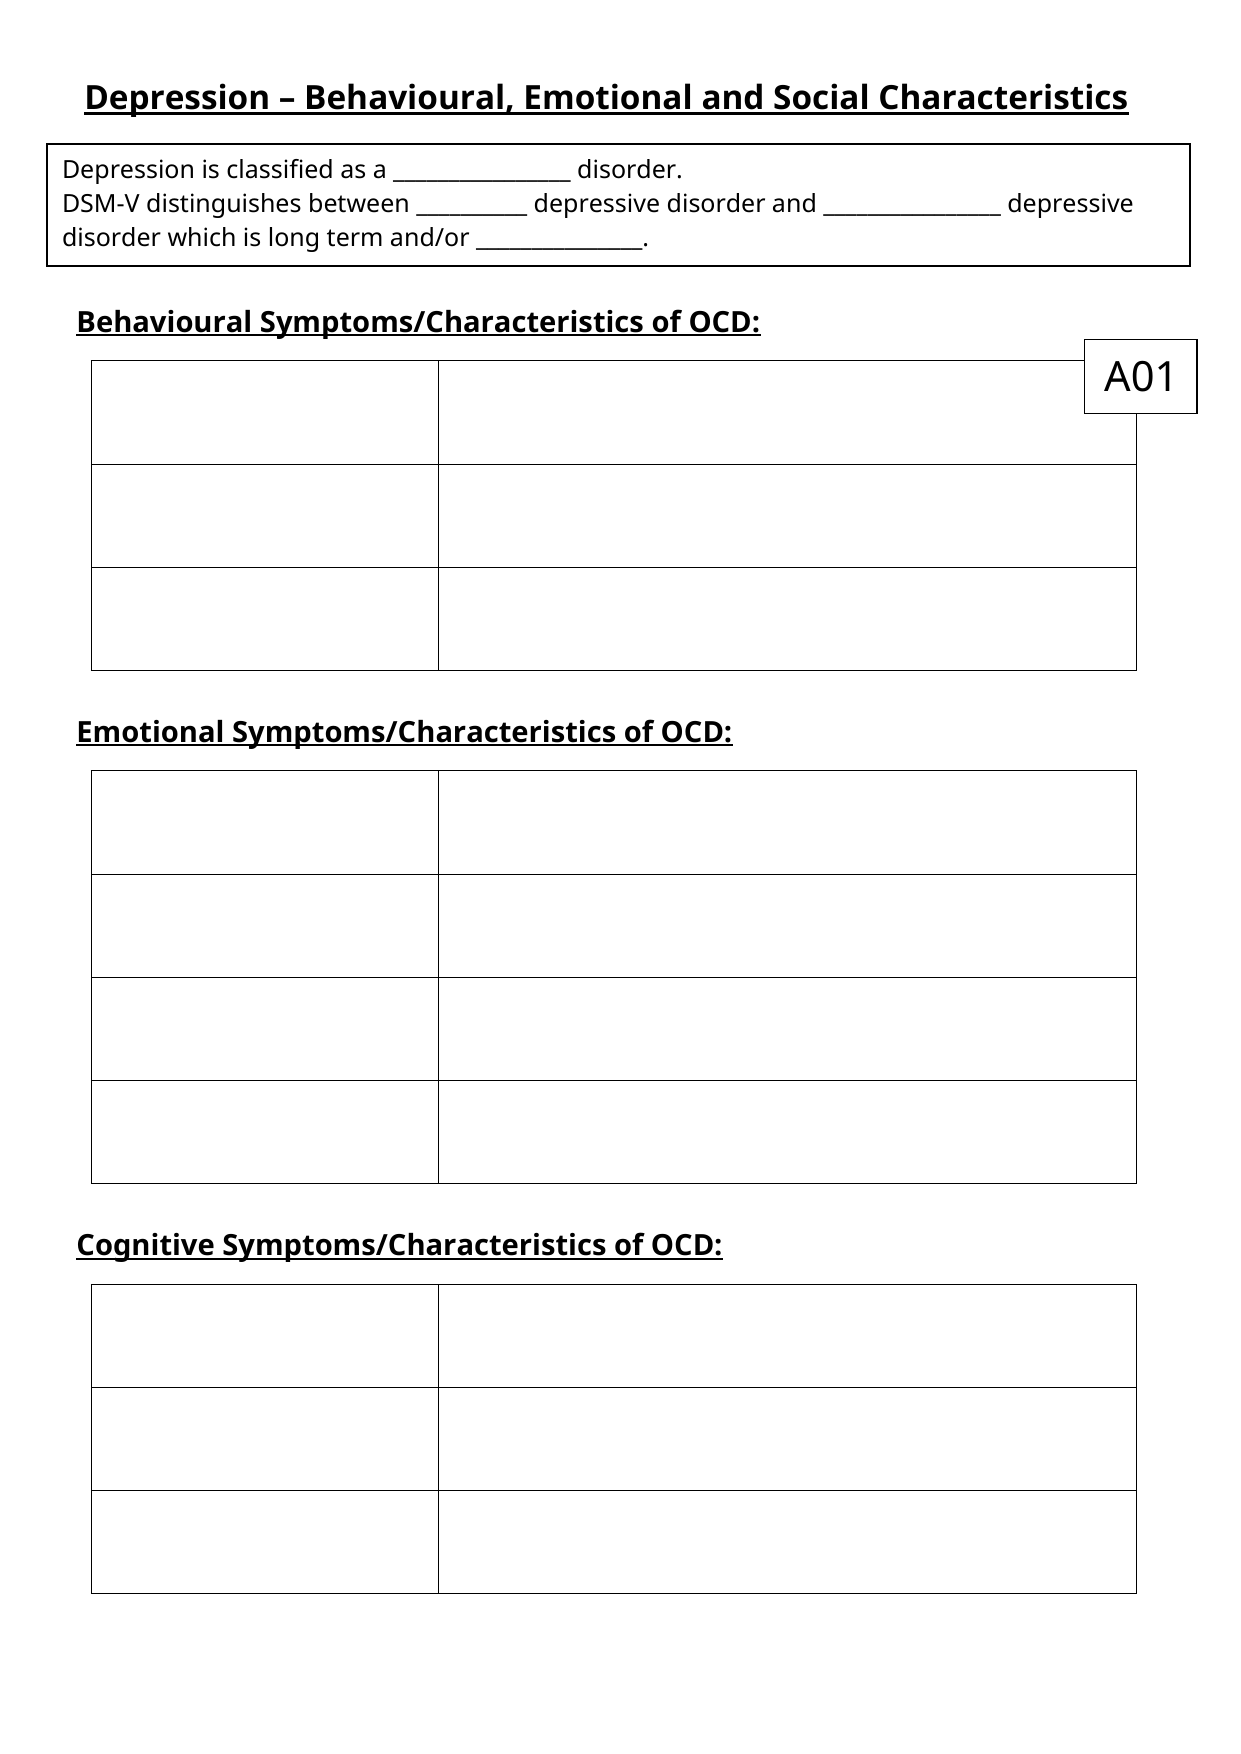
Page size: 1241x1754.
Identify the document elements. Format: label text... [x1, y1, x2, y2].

table_header [439, 361, 1136, 464]
table_cell [439, 875, 1136, 977]
text Emotional Symptoms/Characteristics of OCD: [76, 711, 1137, 751]
text Cognitive Symptoms/Characteristics of OCD: [76, 1224, 1137, 1264]
table_cell [439, 1491, 1136, 1593]
table_cell [439, 465, 1136, 567]
table_cell [92, 875, 438, 977]
table_cell [439, 978, 1136, 1080]
table_header [439, 1285, 1136, 1387]
text Behavioural Symptoms/Characteristics of OCD: [76, 301, 1137, 341]
table_cell [92, 1388, 438, 1490]
table_header [92, 771, 438, 874]
table_cell [92, 1491, 438, 1593]
table_cell [92, 568, 438, 670]
table_cell [92, 978, 438, 1080]
table_cell [439, 568, 1136, 670]
table_header [92, 361, 438, 464]
table_header [439, 771, 1136, 874]
table_cell [92, 465, 438, 567]
text Depression – Behavioural, Emotional and Social Characteristics [76, 74, 1137, 119]
table_cell [92, 1081, 438, 1183]
table_cell [439, 1081, 1136, 1183]
table_cell [439, 1388, 1136, 1490]
table_header [92, 1285, 438, 1387]
